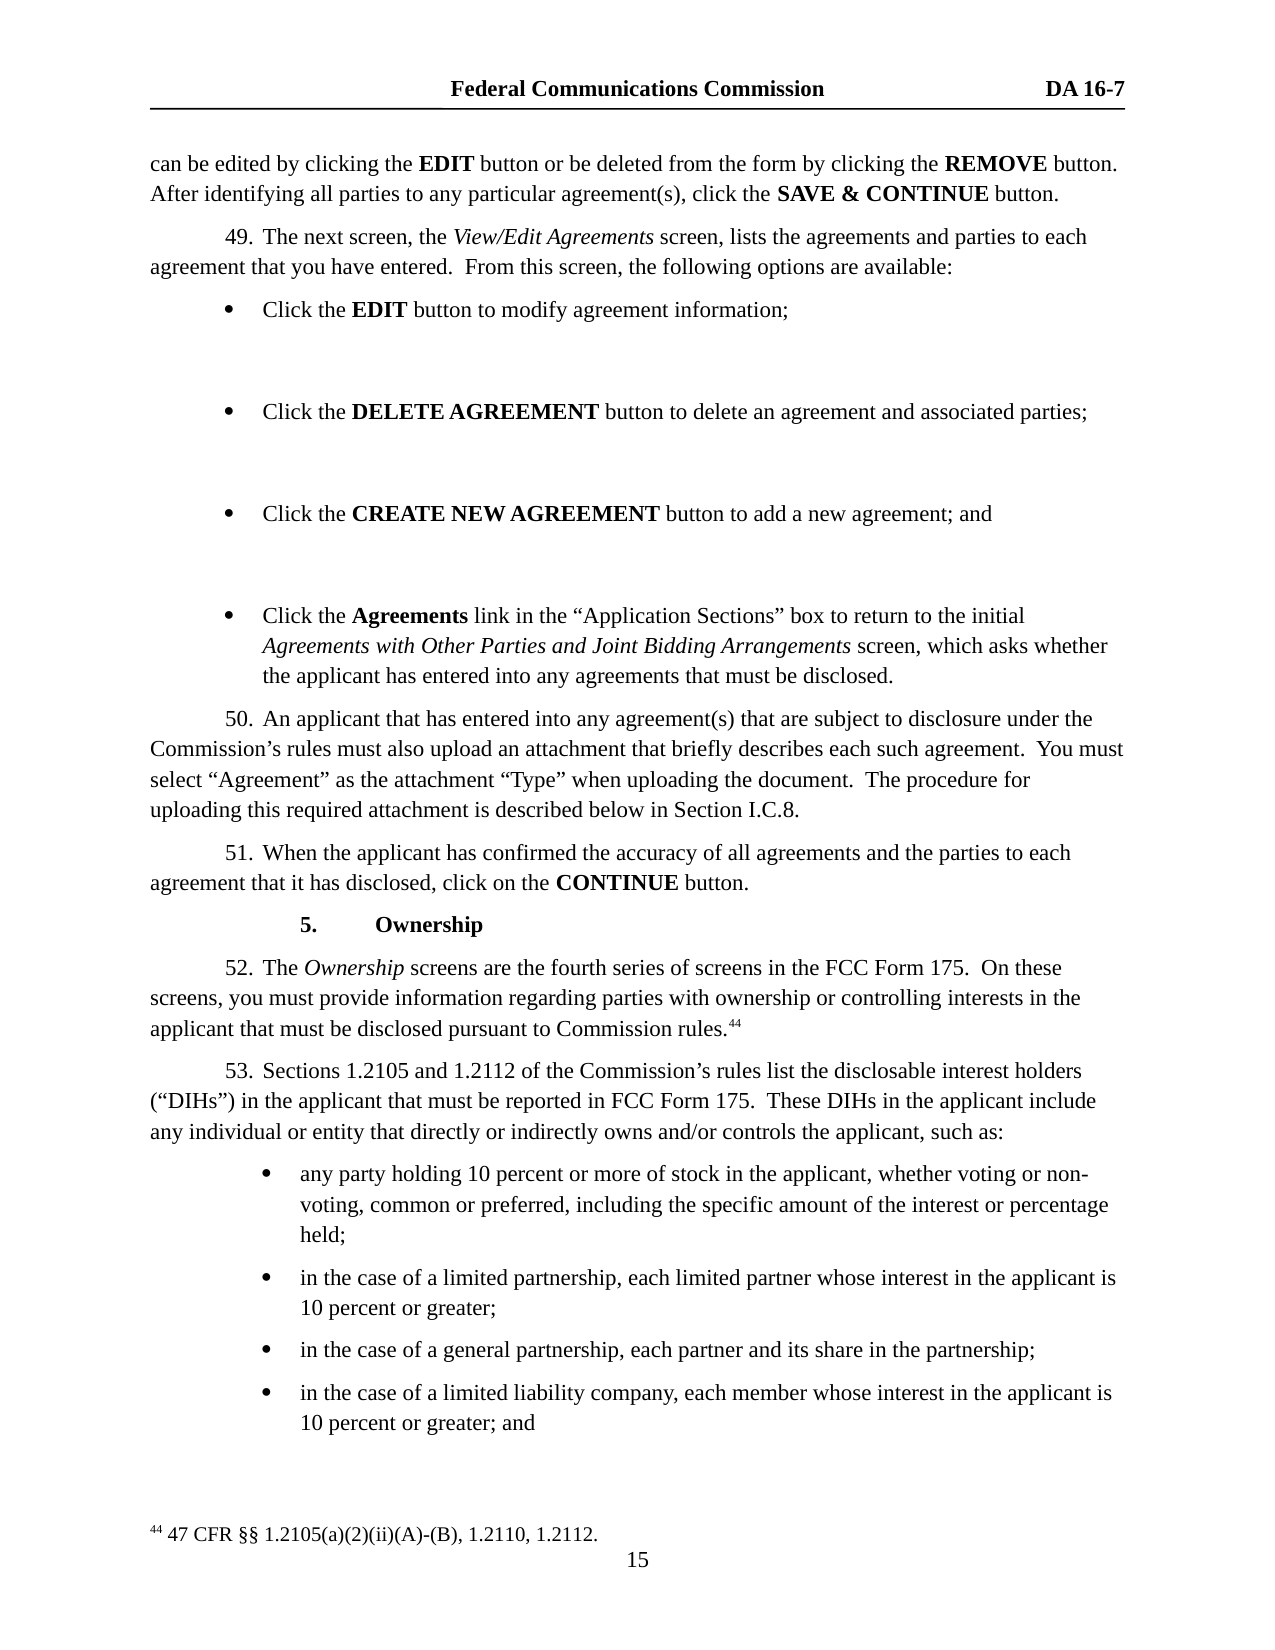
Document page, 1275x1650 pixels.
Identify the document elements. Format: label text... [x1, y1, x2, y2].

text When the applicant has confirmed the accuracy of all agreements and the parties to each agreement that it has disclosed, click on the CONTINUE button. [150, 838, 1125, 895]
text The next screen, the View/Edit Agreements screen, lists the agreements and parties to each agreement that you have entered. From this screen, the following options are available: [150, 223, 1125, 279]
list Click the CREATE NEW AGREEMENT button to add a new agreement; and [225, 500, 1125, 526]
list Click the Agreements link in the “Application Sections” box to return to the initial Agreements with Other Parties and Joint Bidding Arrangements screen, which asks whether the applicant has entered into any agreements that must be disclosed. [225, 602, 1125, 689]
subtitle Ownership [300, 911, 1125, 938]
list Click the DELETE AGREEMENT button to delete an agreement and associated parties; [225, 398, 1125, 424]
text Sections 1.2105 and 1.2112 of the Commission’s rules list the disclosable interest holders (“DIHs”) in the applicant that must be reported in FCC Form 175. These DIHs in the applicant include any individual or entity that directly or indirectly owns and/or controls the applicant, such as: [150, 1057, 1125, 1144]
text The Ownership screens are the fourth series of screens in the FCC Form 175. On these screens, you must provide information regarding parties with ownership or controlling interests in the applicant that must be disclosed pursuant to Commission rules. [150, 954, 1125, 1041]
list in the case of a general partnership, each partner and its share in the partnership; [262, 1336, 1125, 1363]
text Additional parties can be added by selecting the type of party, entering the applicable information, and clicking the ADD PARTY button. The Clear link can be used to cancel a party type selection clicked in error. After adding a particular party, the name of that party and its associated FRN can be edited by clicking the EDIT button or be deleted from the form by clicking the REMOVE button. After identifying all parties to any particular agreement(s), click the SAVE & CONTINUE button. [150, 150, 1125, 207]
list in the case of a limited liability company, each member whose interest in the applicant is 10 percent or greater; and [262, 1379, 1125, 1436]
list any party holding 10 percent or more of stock in the applicant, whether voting or non-voting, common or preferred, including the specific amount of the interest or percentage held; [262, 1160, 1125, 1247]
list Click the EDIT button to modify agreement information; [225, 296, 1125, 322]
text An applicant that has entered into any agreement(s) that are subject to disclosure under the Commission’s rules must also upload an attachment that briefly describes each such agreement. You must select “Agreement” as the attachment “Type” when uploading the document. The procedure for uploading this required attachment is described below in Section I.C.8. [150, 705, 1125, 822]
list in the case of a limited partnership, each limited partner whose interest in the applicant is 10 percent or greater; [262, 1263, 1125, 1320]
